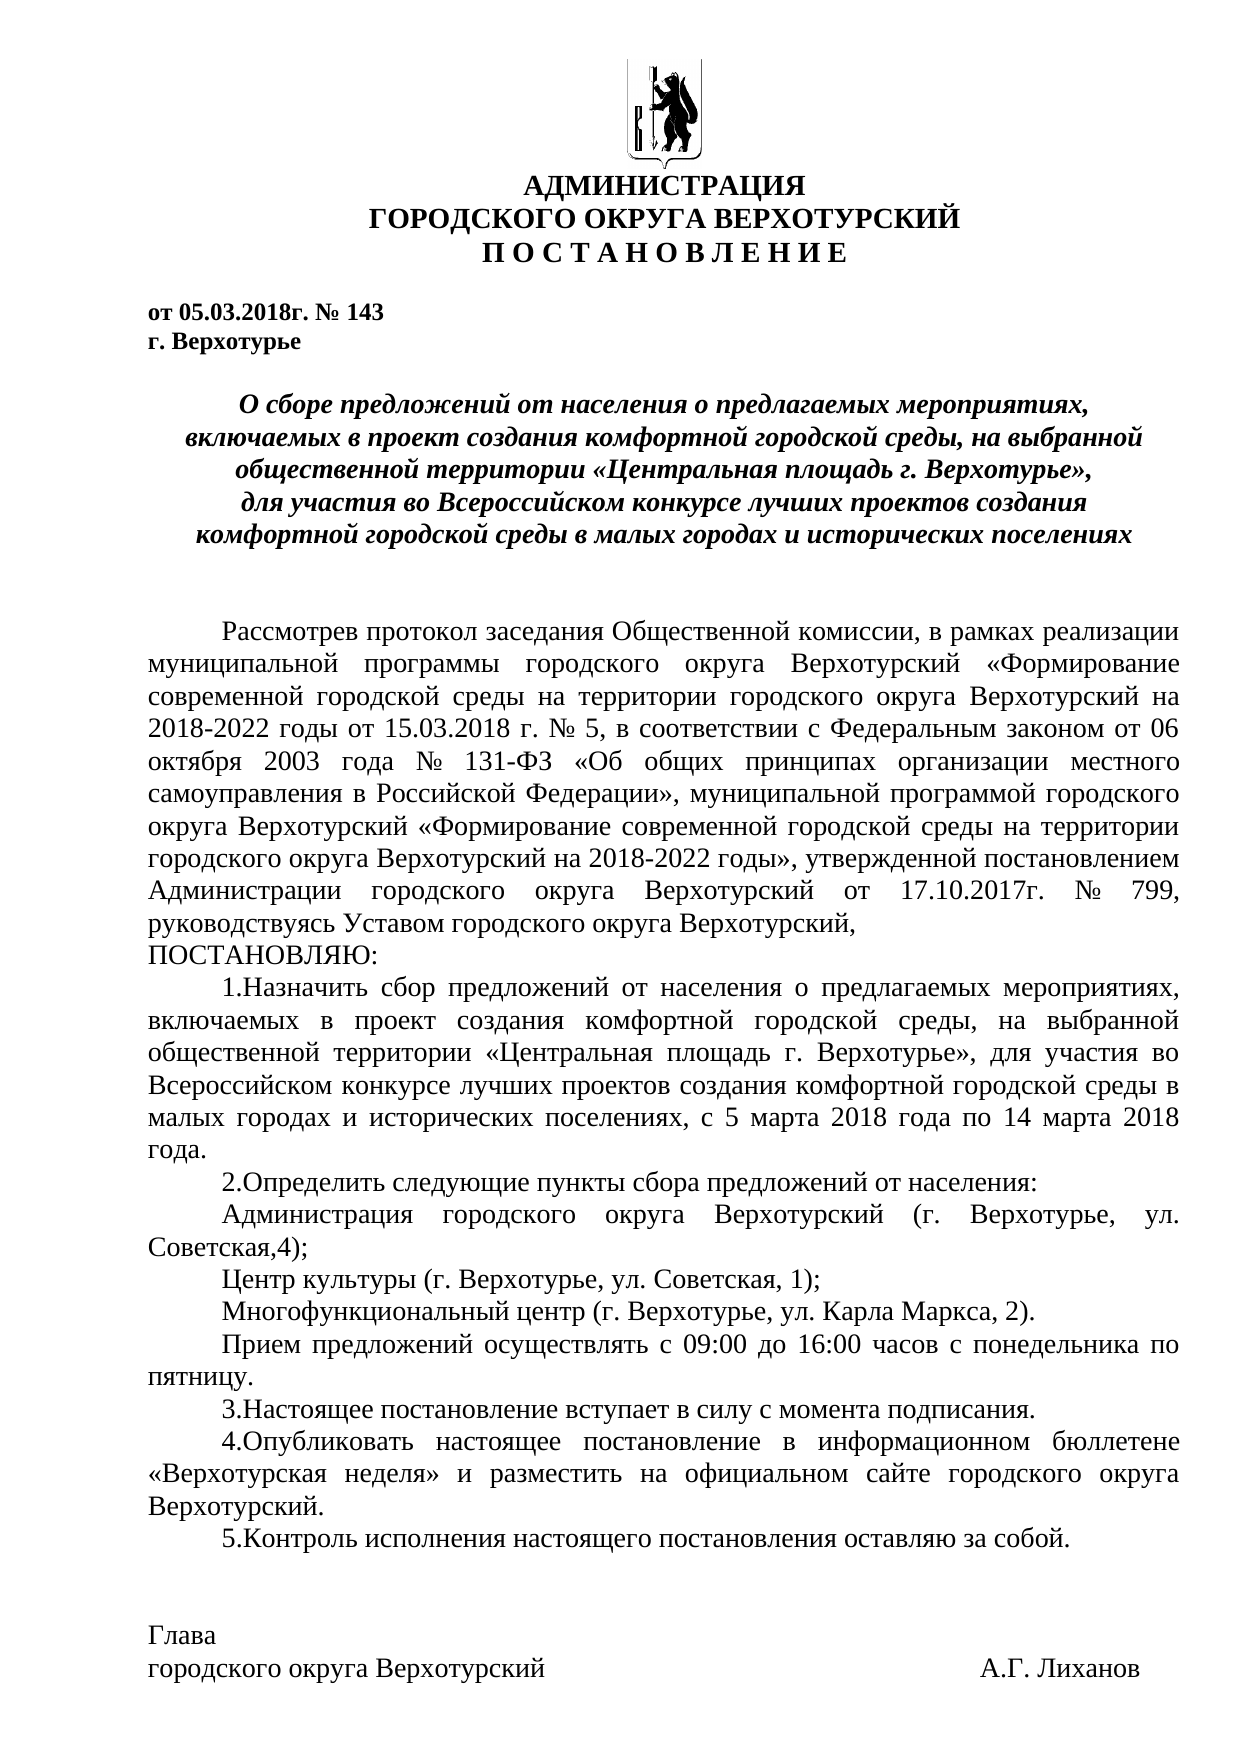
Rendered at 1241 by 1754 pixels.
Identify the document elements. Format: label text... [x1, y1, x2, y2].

text ПОСТАНОВЛЯЮ: [148, 938, 1181, 971]
text от 05.03.2018г. № 143 [148, 297, 1181, 326]
text городского округа Верхотурский А.Г. Лиханов [148, 1651, 1181, 1683]
text 1.Назначить сбор предложений от населения о предлагаемых мероприятиях, включаемых в проект создания комфортной городской среды, на выбранной общественной территории «Центральная площадь г. Верхотурье», для участия во Всероссийском конкурсе лучших проектов создания комфортной городской среды в малых городах и исторических поселениях, с 5 марта 2018 года по 14 марта 2018 года. [148, 971, 1181, 1165]
text Прием предложений осуществлять с 09:00 до 16:00 часов с понедельника по пятницу. [148, 1327, 1181, 1392]
text включаемых в проект создания комфортной городской среды, на выбранной общественной территории «Центральная площадь г. Верхотурье», [148, 420, 1181, 484]
text Администрация городского округа Верхотурский (г. Верхотурье, ул. Советская,4); [148, 1197, 1181, 1262]
text Многофункциональный центр (г. Верхотурье, ул. Карла Маркса, 2). [148, 1294, 1181, 1327]
text 5.Контроль исполнения настоящего постановления оставляю за собой. [148, 1521, 1181, 1554]
text г. Верхотурье [148, 326, 1181, 355]
text АДМИНИСТРАЦИЯ [148, 168, 1181, 202]
text П О С Т А Н О В Л Е Н И Е [148, 235, 1181, 269]
text Центр культуры (г. Верхотурье, ул. Советская, 1); [148, 1262, 1181, 1294]
text Рассмотрев протокол заседания Общественной комиссии, в рамках реализации муниципальной программы городского округа Верхотурский «Формирование современной городской среды на территории городского округа Верхотурский на 2018-2022 годы от 15.03.2018 г. № 5, в соответствии с Федеральным законом от 06 октября 2003 года № 131-ФЗ «Об общих принципах организации местного самоуправления в Российской Федерации», муниципальной программой городского округа Верхотурский «Формирование современной городской среды на территории городского округа Верхотурский на 2018-2022 годы», утвержденной постановлением Администрации городского округа Верхотурский от 17.10.2017г. № 799, руководствуясь Уставом городского округа Верхотурский, [148, 614, 1181, 938]
text 4.Опубликовать настоящее постановление в информационном бюллетене «Верхотурская неделя» и разместить на официальном сайте городского округа Верхотурский. [148, 1424, 1181, 1521]
text 3.Настоящее постановление вступает в силу с момента подписания. [148, 1392, 1181, 1424]
text для участия во Всероссийском конкурсе лучших проектов создания [148, 484, 1181, 517]
text ГОРОДСКОГО ОКРУГА ВЕРХОТУРСКИЙ [148, 202, 1181, 235]
text О сборе предложений от населения о предлагаемых мероприятиях, [148, 387, 1181, 420]
text 2.Определить следующие пункты сбора предложений от населения: [148, 1165, 1181, 1197]
text Глава [148, 1618, 1181, 1651]
text комфортной городской среды в малых городах и исторических поселениях [148, 517, 1181, 549]
